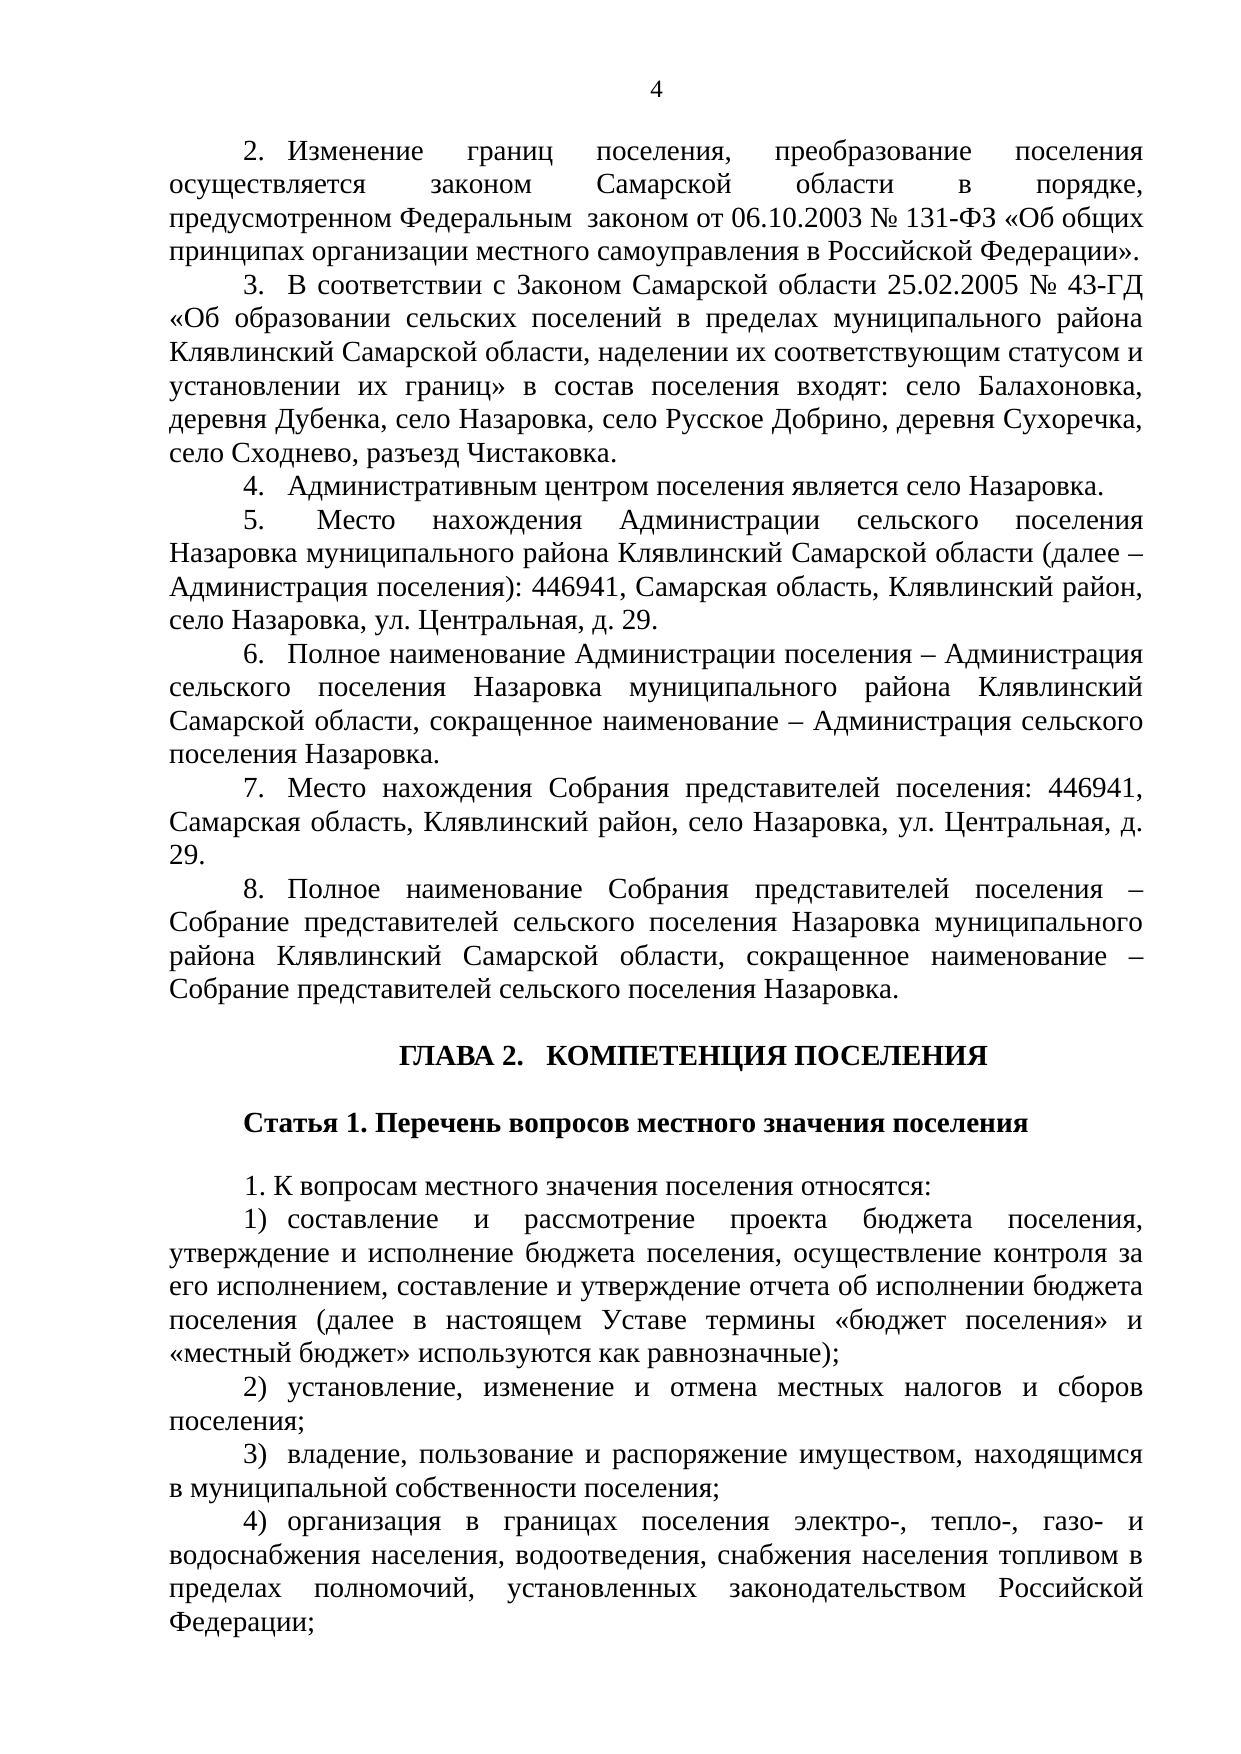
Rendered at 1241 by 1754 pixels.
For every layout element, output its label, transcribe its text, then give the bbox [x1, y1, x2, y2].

list КОМПЕТЕНЦИЯ ПОСЕЛЕНИЯ [169, 1038, 1144, 1072]
list Полное наименование Администрации поселения – Администрация сельского поселения Назаровка муниципального района Клявлинский Самарской области, сокращенное наименование – Администрация сельского поселения Назаровка. [169, 636, 1144, 770]
list В соответствии с Законом Самарской области 25.02.2005 № 43-ГД «Об образовании сельских поселений в пределах муниципального района Клявлинский Самарской области, наделении их соответствующим статусом и установлении их границ» в состав поселения входят: село Балахоновка, деревня Дубенка, село Назаровка, село Русское Добрино, деревня Сухоречка, село Сходнево, разъезд Чистаковка. [169, 267, 1144, 468]
list Перечень вопросов местного значения поселения [169, 1106, 1144, 1139]
text 1. К вопросам местного значения поселения относятся: [169, 1168, 1144, 1201]
list Место нахождения Собрания представителей поселения: 446941, Самарская область, Клявлинский район, село Назаровка, ул. Центральная, д. 29. [169, 770, 1144, 871]
list Административным центром поселения является село Назаровка. [169, 468, 1144, 502]
list Полное наименование Собрания представителей поселения – Собрание представителей сельского поселения Назаровка муниципального района Клявлинский Самарской области, сокращенное наименование – Собрание представителей сельского поселения Назаровка. [169, 871, 1144, 1005]
list Место нахождения Администрации сельского поселения Назаровка муниципального района Клявлинский Самарской области (далее – Администрация поселения): 446941, Самарская область, Клявлинский район, село Назаровка, ул. Центральная, д. 29. [169, 502, 1144, 636]
list Изменение границ поселения, преобразование поселения осуществляется законом Самарской области в порядке, предусмотренном Федеральным законом от 06.10.2003 № 131-ФЗ «Об общих принципах организации местного самоуправления в Российской Федерации». [169, 133, 1144, 267]
list организация в границах поселения электро-, тепло-, газо- и водоснабжения населения, водоотведения, снабжения населения топливом в пределах полномочий, установленных законодательством Российской Федерации; [169, 1503, 1144, 1637]
list владение, пользование и распоряжение имуществом, находящимся в муниципальной собственности поселения; [169, 1436, 1144, 1503]
list составление и рассмотрение проекта бюджета поселения, утверждение и исполнение бюджета поселения, осуществление контроля за его исполнением, составление и утверждение отчета об исполнении бюджета поселения (далее в настоящем Уставе термины «бюджет поселения» и «местный бюджет» используются как равнозначные); [169, 1201, 1144, 1369]
list установление, изменение и отмена местных налогов и сборов поселения; [169, 1369, 1144, 1436]
